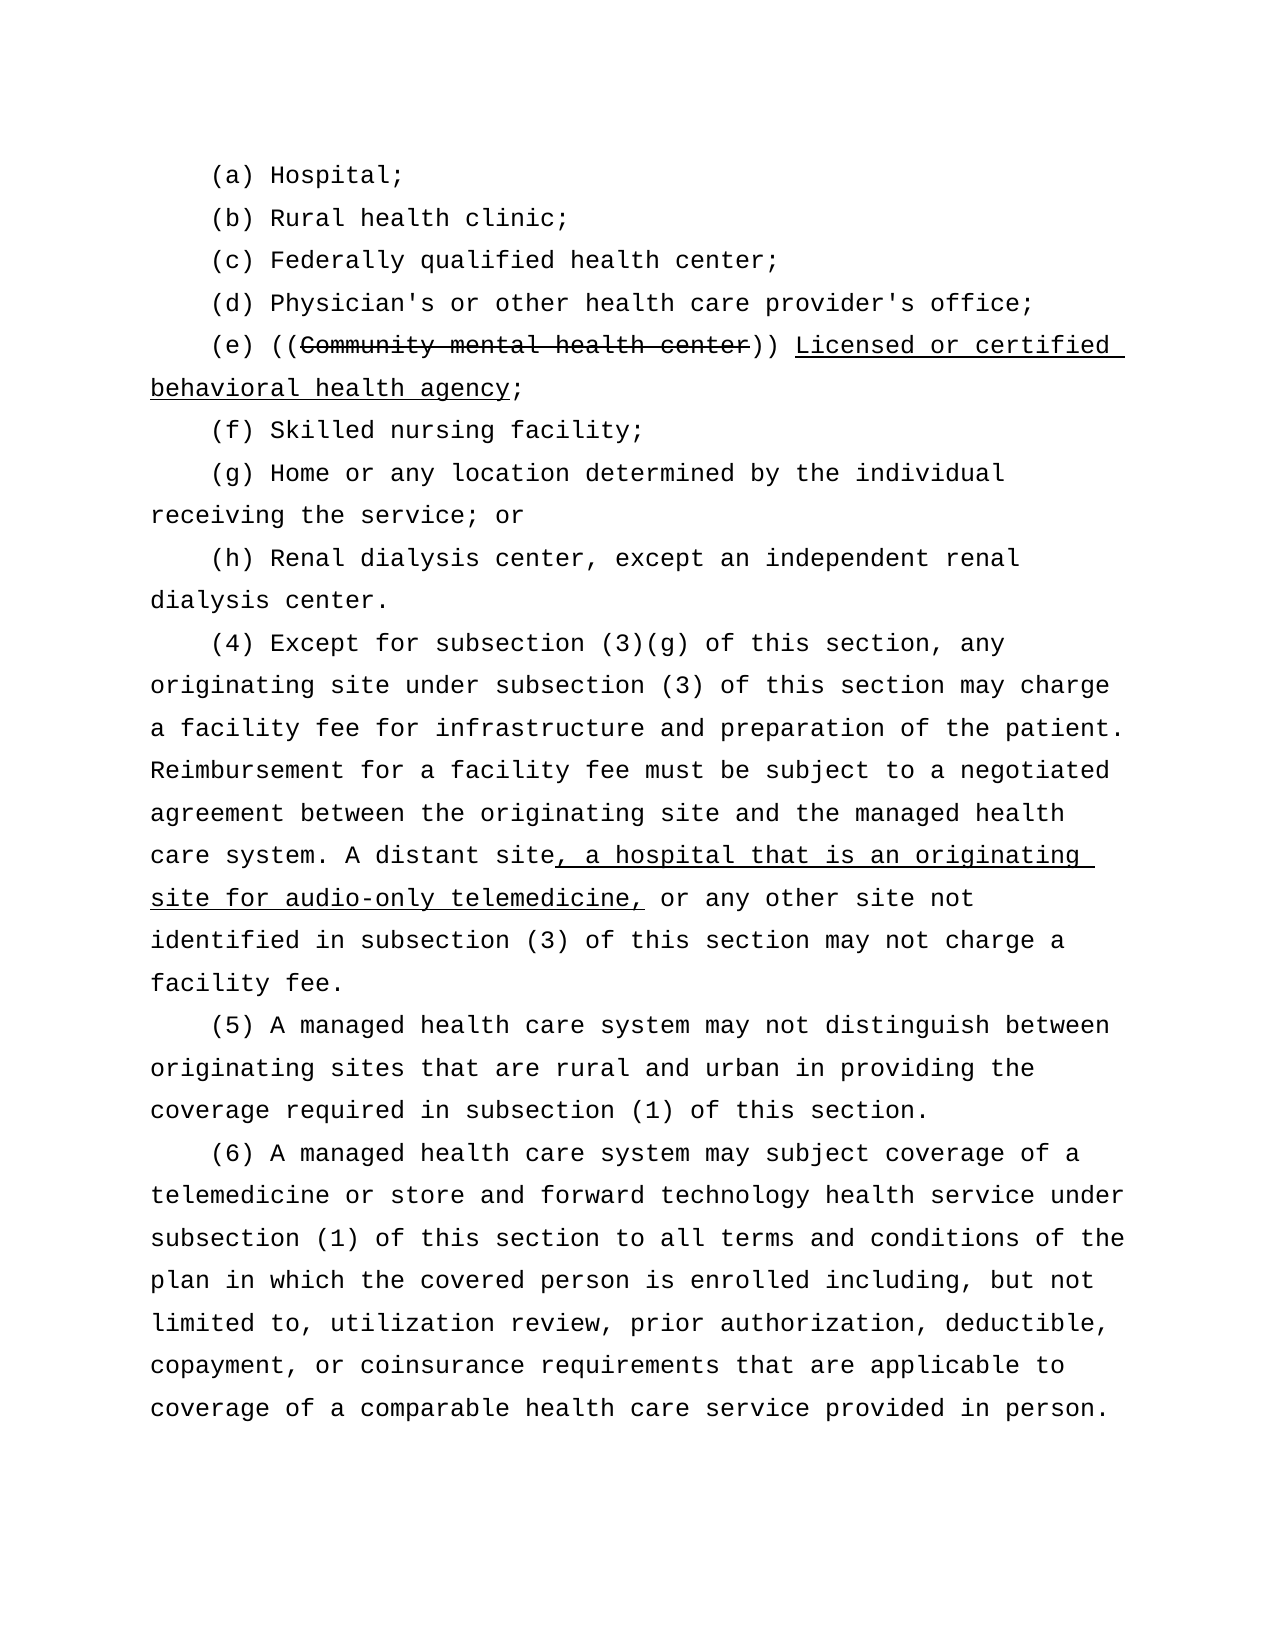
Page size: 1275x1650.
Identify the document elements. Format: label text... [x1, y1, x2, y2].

text (e) ((Community mental health center)) Licensed or certified behavioral health agency; [150, 320, 1125, 405]
text (5) A managed health care system may not distinguish between originating sites that are rural and urban in providing the coverage required in subsection (1) of this section. [150, 1000, 1125, 1127]
text (c) Federally qualified health center; [150, 235, 1125, 277]
text (g) Home or any location determined by the individual receiving the service; or [150, 447, 1125, 532]
text (4) Except for subsection (3)(g) of this section, any originating site under subsection (3) of this section may charge a facility fee for infrastructure and preparation of the patient. Reimbursement for a facility fee must be subject to a negotiated agreement between the originating site and the managed health care system. A distant site, a hospital that is an originating site for audio-only telemedicine, or any other site not identified in subsection (3) of this section may not charge a facility fee. [150, 617, 1125, 1000]
text (d) Physician's or other health care provider's office; [150, 277, 1125, 320]
text (b) Rural health clinic; [150, 192, 1125, 235]
text (6) A managed health care system may subject coverage of a telemedicine or store and forward technology health service under subsection (1) of this section to all terms and conditions of the plan in which the covered person is enrolled including, but not limited to, utilization review, prior authorization, deductible, copayment, or coinsurance requirements that are applicable to coverage of a comparable health care service provided in person. [150, 1127, 1125, 1425]
text (a) Hospital; [150, 150, 1125, 192]
text (f) Skilled nursing facility; [150, 405, 1125, 447]
text (h) Renal dialysis center, except an independent renal dialysis center. [150, 532, 1125, 617]
